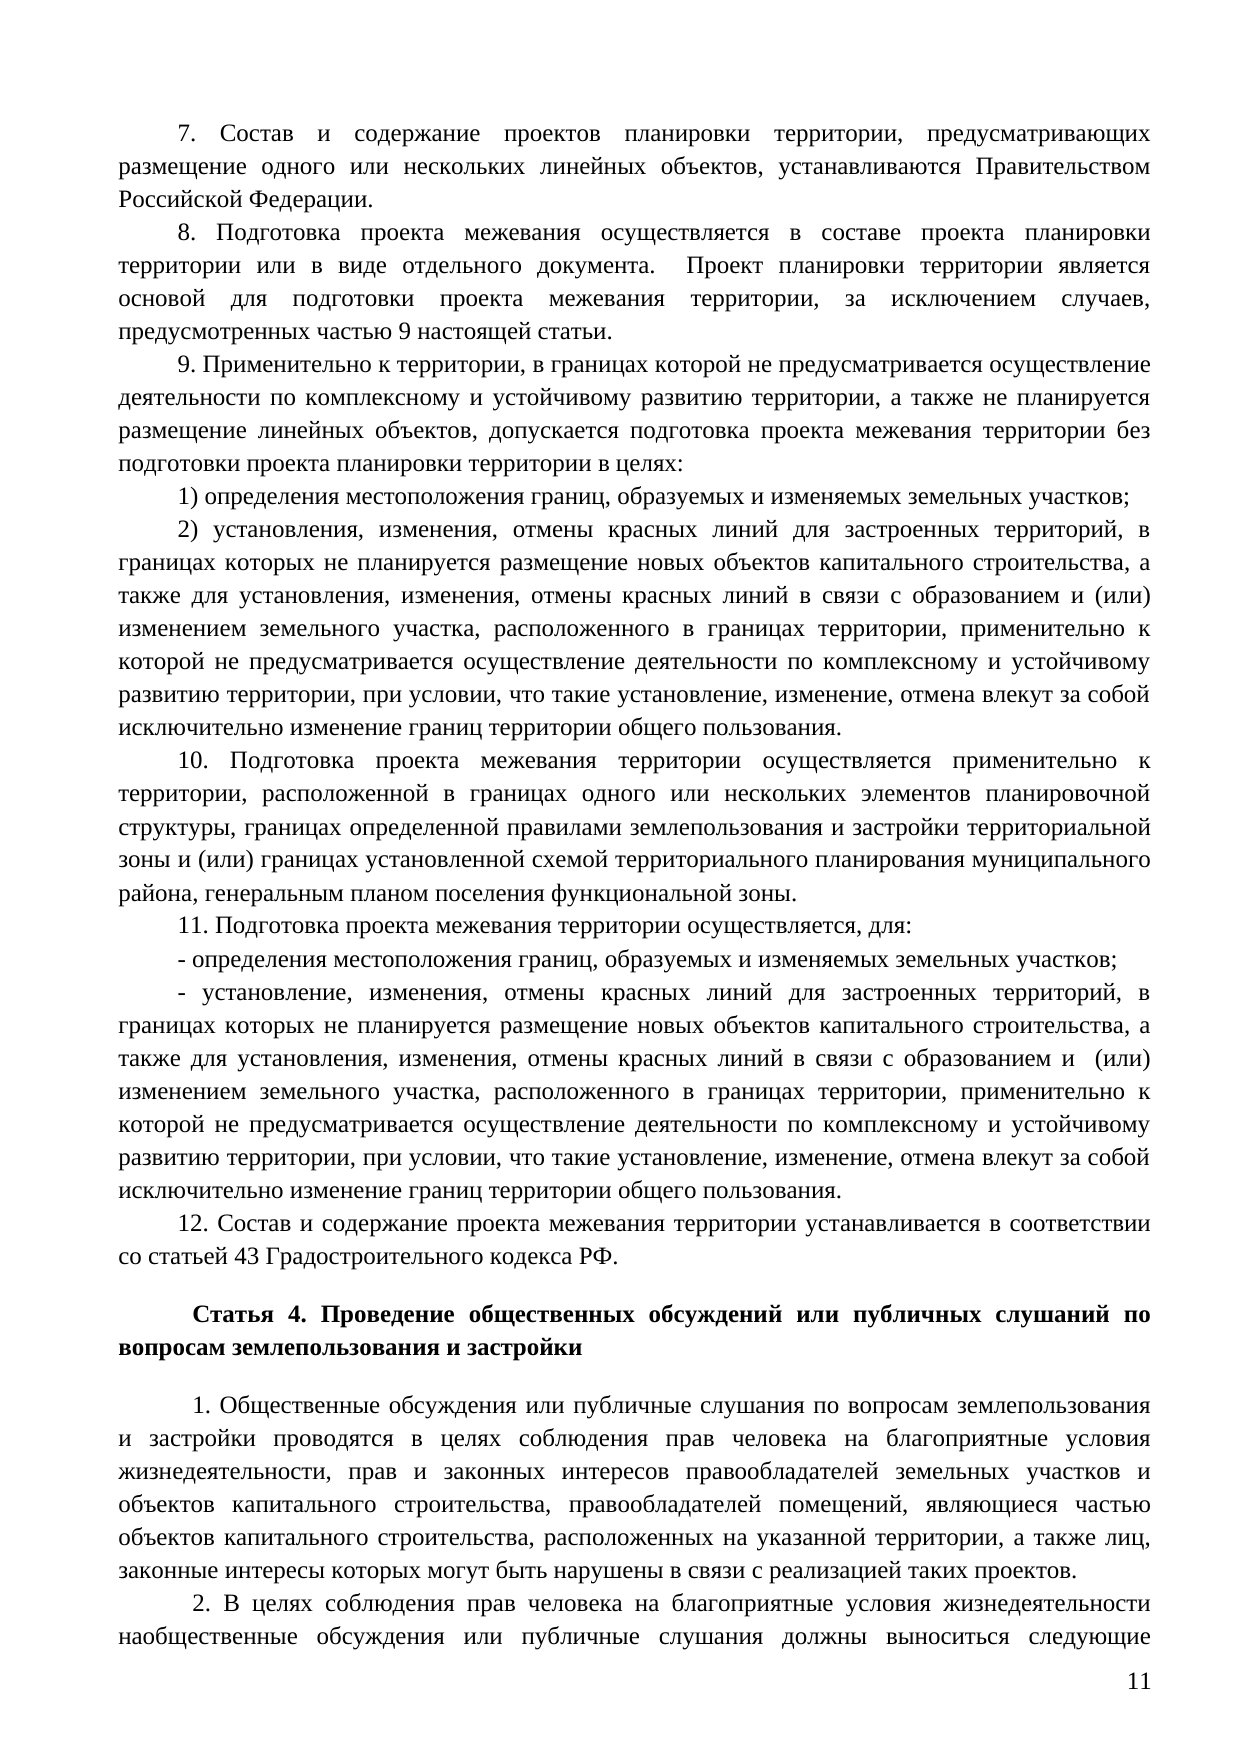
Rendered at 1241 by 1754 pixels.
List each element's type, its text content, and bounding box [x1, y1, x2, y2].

subtitle Статья 4. Проведение общественных обсуждений или публичных слушаний по вопросам землепользования и застройки [118, 1299, 1152, 1361]
text - определения местоположения границ, образуемых и изменяемых земельных участков; [118, 944, 1152, 972]
text 8. Подготовка проекта межевания осуществляется в составе проекта планировки территории или в виде отдельного документа. Проект планировки территории является основой для подготовки проекта межевания территории, за исключением случаев, предусмотренных частью 9 настоящей статьи. [118, 217, 1152, 345]
text 2) установления, изменения, отмены красных линий для застроенных территорий, в границах которых не планируется размещение новых объектов капитального строительства, а также для установления, изменения, отмены красных линий в связи с образованием и (или) изменением земельного участка, расположенного в границах территории, применительно к которой не предусматривается осуществление деятельности по комплексному и устойчивому развитию территории, при условии, что такие установление, изменение, отмена влекут за собой исключительно изменение границ территории общего пользования. [118, 514, 1152, 741]
text - установление, изменения, отмены красных линий для застроенных территорий, в границах которых не планируется размещение новых объектов капитального строительства, а также для установления, изменения, отмены красных линий в связи с образованием и (или) изменением земельного участка, расположенного в границах территории, применительно к которой не предусматривается осуществление деятельности по комплексному и устойчивому развитию территории, при условии, что такие установление, изменение, отмена влекут за собой исключительно изменение границ территории общего пользования. [118, 977, 1152, 1203]
text 10. Подготовка проекта межевания территории осуществляется применительно к территории, расположенной в границах одного или нескольких элементов планировочной структуры, границах определенной правилами землепользования и застройки территориальной зоны и (или) границах установленной схемой территориального планирования муниципального района, генеральным планом поселения функциональной зоны. [118, 746, 1152, 906]
text 1. Общественные обсуждения или публичные слушания по вопросам землепользования и застройки проводятся в целях соблюдения прав человека на благоприятные условия жизнедеятельности, прав и законных интересов правообладателей земельных участков и объектов капитального строительства, правообладателей помещений, являющиеся частью объектов капитального строительства, расположенных на указанной территории, а также лиц, законные интересы которых могут быть нарушены в связи с реализацией таких проектов. [118, 1390, 1152, 1584]
text 12. Состав и содержание проекта межевания территории устанавливается в соответствии со статьей 43 Градостроительного кодекса РФ. [118, 1208, 1152, 1269]
text 11. Подготовка проекта межевания территории осуществляется, для: [118, 911, 1152, 939]
text 9. Применительно к территории, в границах которой не предусматривается осуществление деятельности по комплексному и устойчивому развитию территории, а также не планируется размещение линейных объектов, допускается подготовка проекта межевания территории без подготовки проекта планировки территории в целях: [118, 349, 1152, 477]
text 7. Состав и содержание проектов планировки территории, предусматривающих размещение одного или нескольких линейных объектов, устанавливаются Правительством Российской Федерации. [118, 118, 1152, 213]
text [118, 1588, 1152, 1650]
text 1) определения местоположения границ, образуемых и изменяемых земельных участков; [118, 481, 1152, 510]
